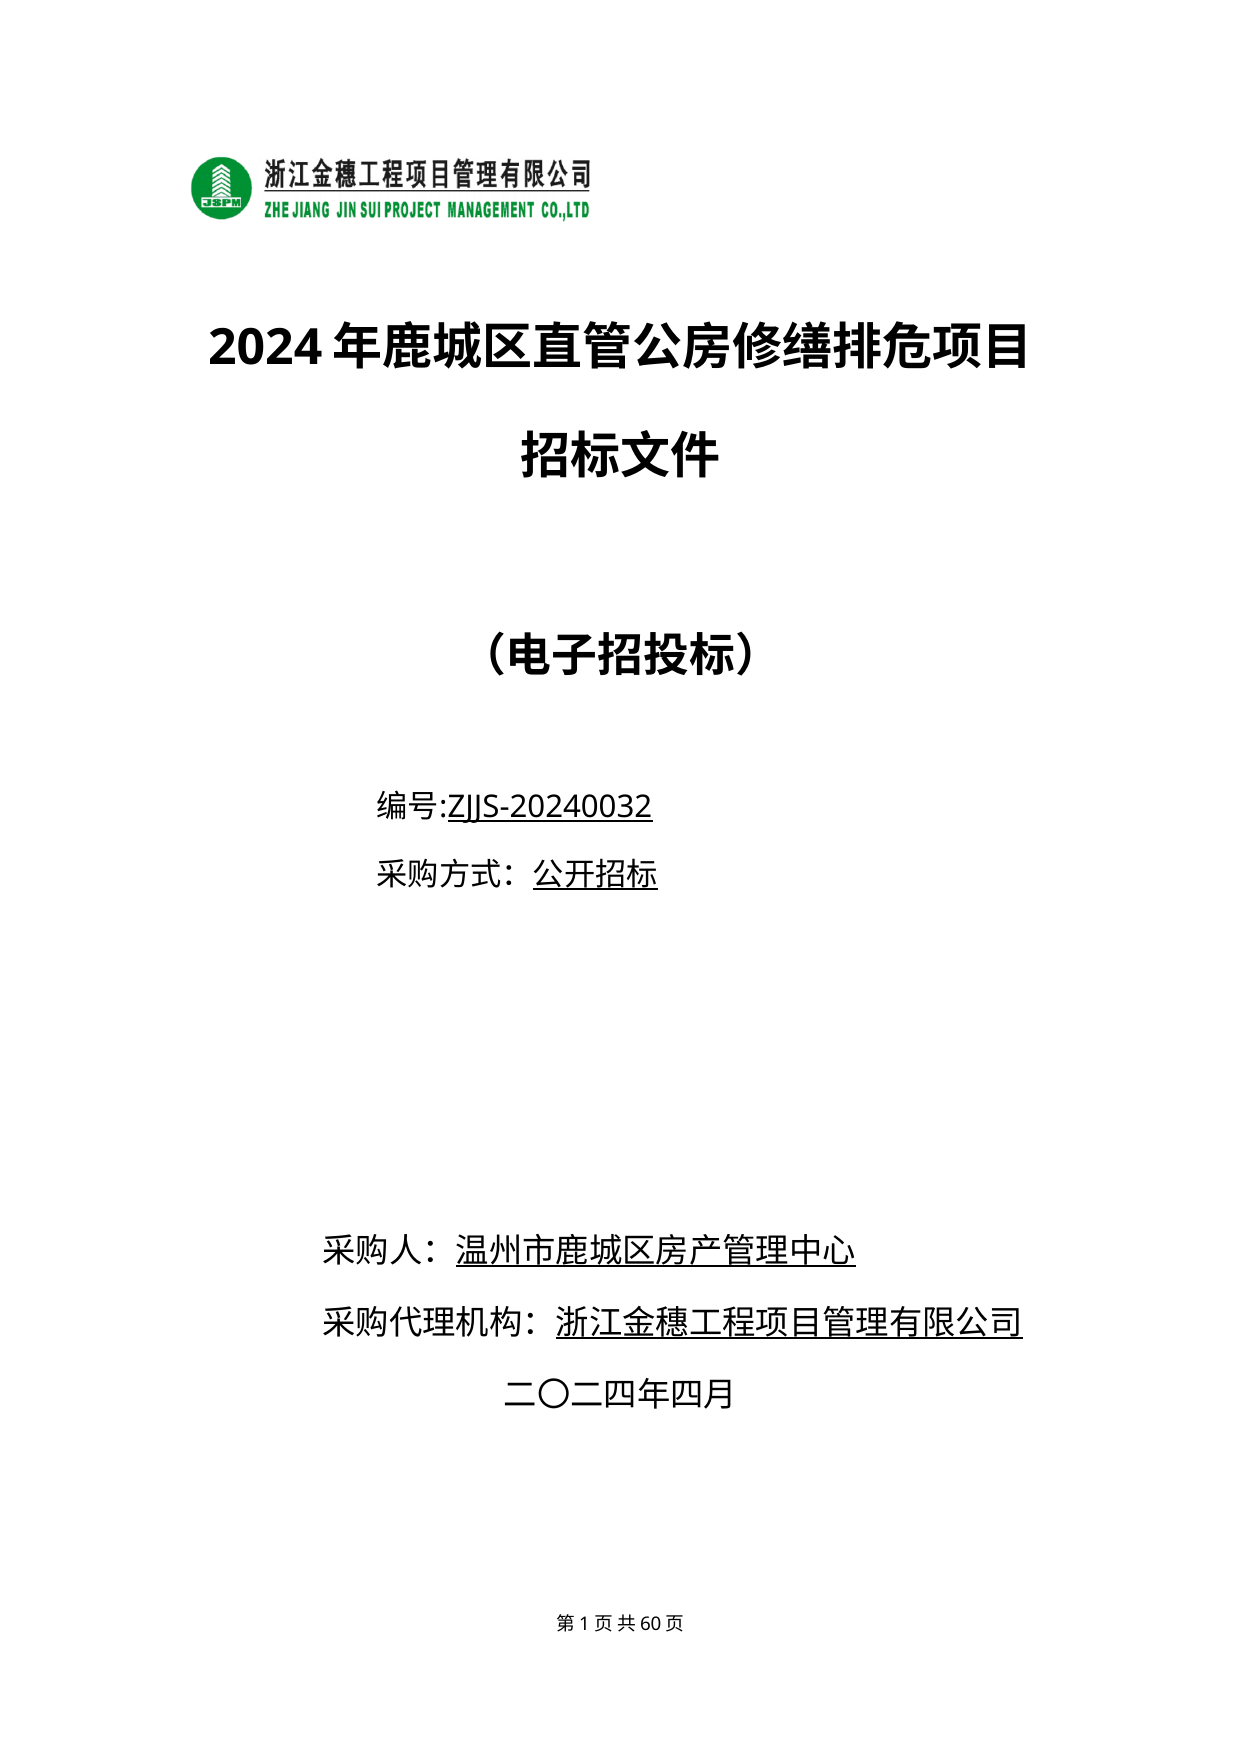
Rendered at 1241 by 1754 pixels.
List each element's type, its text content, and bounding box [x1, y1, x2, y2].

text 2024年鹿城区直管公房修缮排危项目 [189, 307, 1051, 379]
text 采购方式：公开招标 [189, 849, 1051, 894]
text 二〇二四年四月 [189, 1368, 1051, 1416]
text 招标文件 [189, 416, 1051, 488]
picture [189, 153, 598, 227]
text 采购代理机构：浙江金穗工程项目管理有限公司 [189, 1296, 1051, 1344]
text 编号:ZJJS-20240032 [189, 781, 1051, 827]
text （电子招投标） [189, 618, 1051, 684]
text 采购人：温州市鹿城区房产管理中心 [189, 1223, 1051, 1272]
